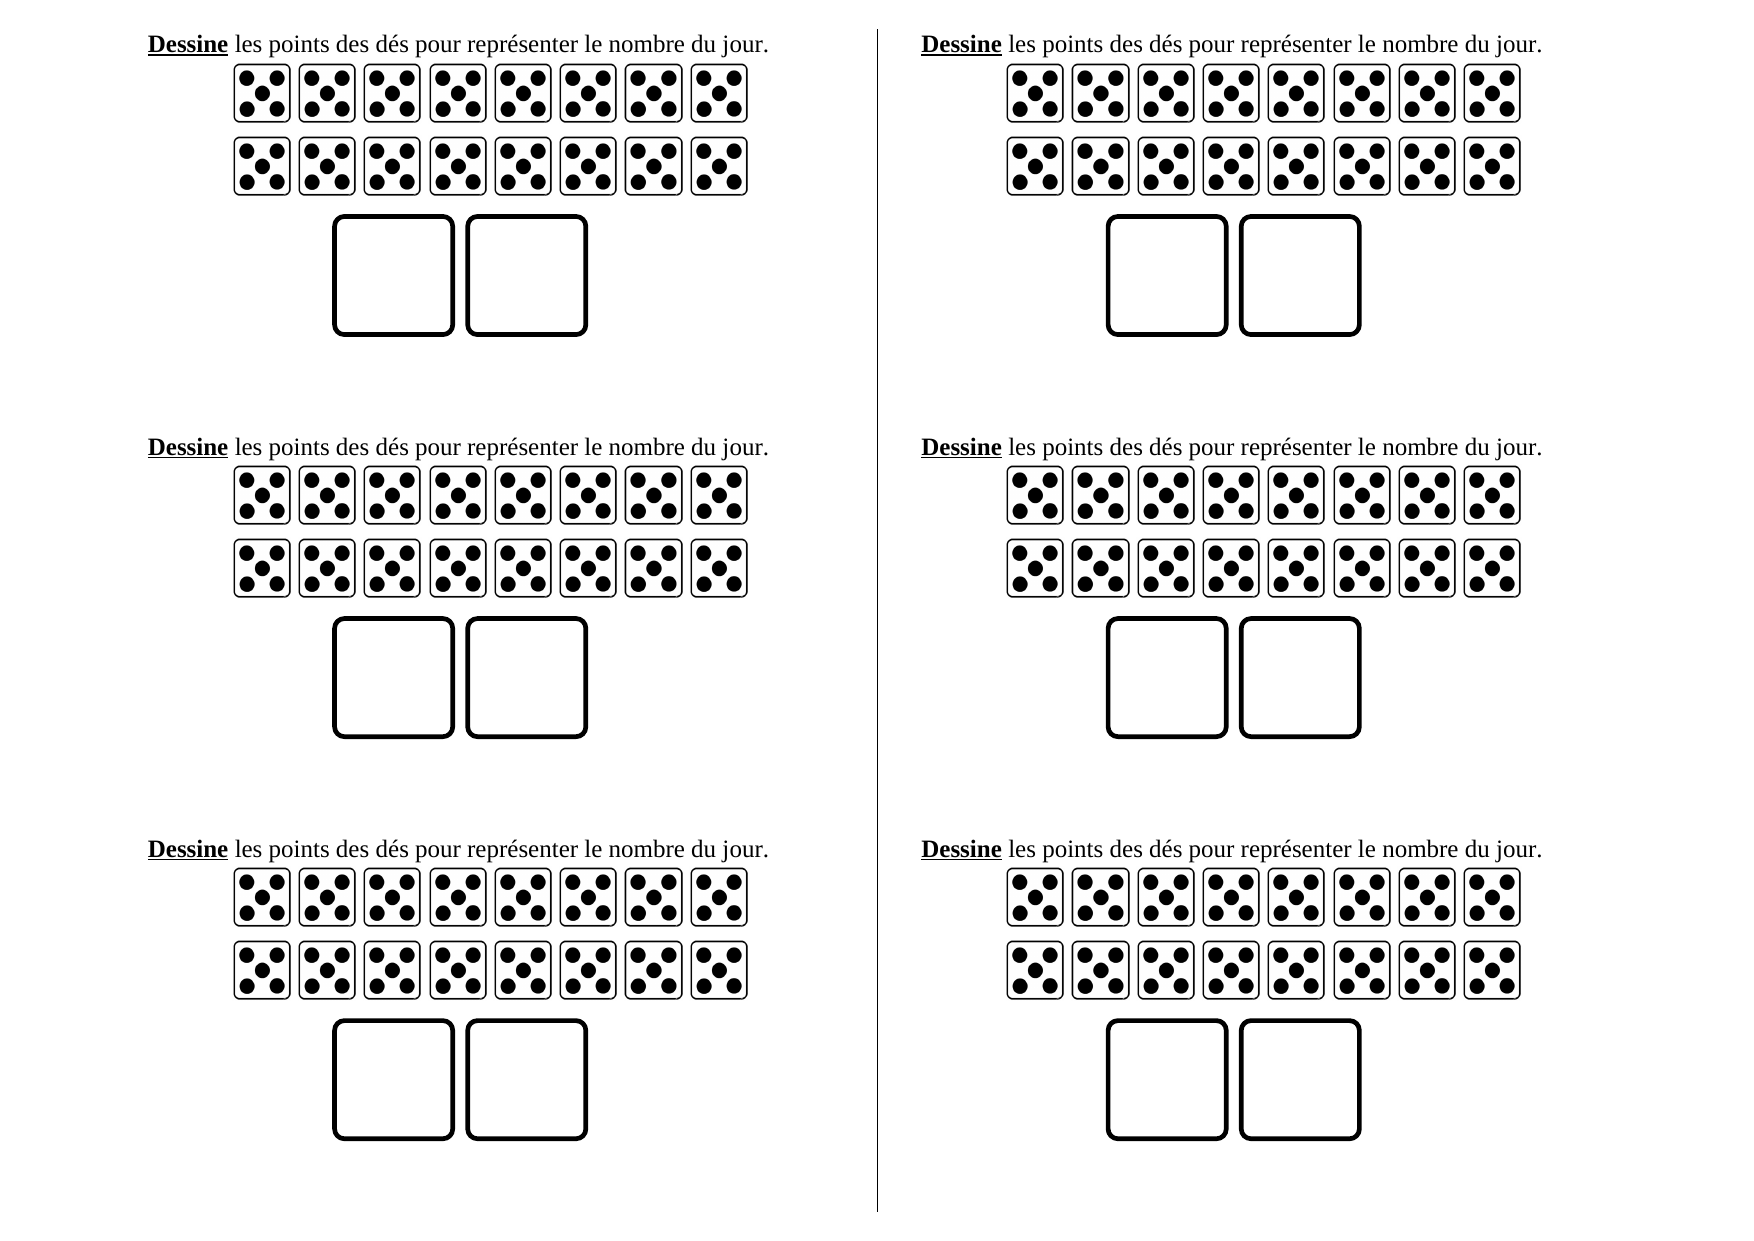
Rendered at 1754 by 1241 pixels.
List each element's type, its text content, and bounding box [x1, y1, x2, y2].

picture [493, 537, 553, 599]
picture [1332, 866, 1392, 928]
picture [297, 62, 357, 124]
picture [428, 135, 488, 197]
picture [1266, 135, 1326, 197]
picture [428, 464, 488, 526]
text Dessine les points des dés pour représenter le nombre du jour. [921, 29, 1606, 58]
picture [1201, 940, 1261, 1001]
picture [623, 464, 683, 526]
picture [232, 464, 292, 526]
picture [1397, 940, 1457, 1001]
picture [232, 866, 292, 928]
text Dessine les points des dés pour représenter le nombre du jour. [921, 432, 1606, 460]
text Dessine les points des dés pour représenter le nombre du jour. [921, 834, 1606, 862]
picture [493, 62, 553, 124]
text Dessine les points des dés pour représenter le nombre du jour. [148, 29, 833, 58]
picture [1005, 537, 1065, 599]
picture [1266, 62, 1326, 124]
picture [623, 866, 683, 928]
picture [1397, 464, 1457, 526]
picture [689, 62, 749, 124]
picture [1332, 135, 1392, 197]
picture [1005, 940, 1065, 1001]
picture [362, 464, 422, 526]
picture [558, 537, 618, 599]
picture [493, 866, 553, 928]
picture [689, 464, 749, 526]
picture [232, 940, 292, 1001]
picture [1397, 135, 1457, 197]
picture [362, 866, 422, 928]
picture [1071, 135, 1130, 197]
picture [1005, 135, 1065, 197]
picture [232, 537, 292, 599]
picture [1462, 537, 1522, 599]
picture [297, 940, 357, 1001]
picture [1136, 940, 1196, 1001]
picture [1397, 866, 1457, 928]
picture [1136, 537, 1196, 599]
picture [1136, 135, 1196, 197]
picture [1462, 62, 1522, 124]
picture [1005, 866, 1065, 928]
picture [1462, 866, 1522, 928]
picture [1462, 464, 1522, 526]
picture [1332, 940, 1392, 1001]
picture [1071, 940, 1130, 1001]
picture [493, 464, 553, 526]
picture [428, 866, 488, 928]
picture [1332, 62, 1392, 124]
picture [232, 135, 292, 197]
picture [1071, 62, 1130, 124]
picture [689, 135, 749, 197]
picture [689, 940, 749, 1001]
picture [1462, 940, 1522, 1001]
picture [623, 62, 683, 124]
picture [1201, 464, 1261, 526]
picture [362, 135, 422, 197]
picture [1201, 537, 1261, 599]
picture [1332, 464, 1392, 526]
picture [297, 135, 357, 197]
picture [623, 135, 683, 197]
picture [1266, 537, 1326, 599]
picture [1071, 866, 1130, 928]
picture [362, 537, 422, 599]
picture [558, 940, 618, 1001]
picture [232, 62, 292, 124]
picture [623, 940, 683, 1001]
picture [493, 940, 553, 1001]
picture [558, 866, 618, 928]
picture [558, 464, 618, 526]
picture [1201, 135, 1261, 197]
picture [428, 940, 488, 1001]
picture [1266, 464, 1326, 526]
picture [493, 135, 553, 197]
picture [1201, 866, 1261, 928]
picture [689, 866, 749, 928]
picture [1332, 537, 1392, 599]
picture [689, 537, 749, 599]
picture [1071, 464, 1130, 526]
picture [428, 537, 488, 599]
picture [1071, 537, 1130, 599]
picture [1266, 940, 1326, 1001]
picture [428, 62, 488, 124]
picture [1397, 537, 1457, 599]
picture [297, 866, 357, 928]
text Dessine les points des dés pour représenter le nombre du jour. [148, 432, 833, 460]
picture [297, 537, 357, 599]
picture [1005, 464, 1065, 526]
picture [1397, 62, 1457, 124]
picture [362, 62, 422, 124]
picture [558, 135, 618, 197]
picture [1201, 62, 1261, 124]
picture [1266, 866, 1326, 928]
picture [1136, 62, 1196, 124]
picture [1005, 62, 1065, 124]
picture [623, 537, 683, 599]
picture [558, 62, 618, 124]
picture [1136, 866, 1196, 928]
picture [1136, 464, 1196, 526]
picture [362, 940, 422, 1001]
picture [297, 464, 357, 526]
picture [1462, 135, 1522, 197]
text Dessine les points des dés pour représenter le nombre du jour. [148, 834, 833, 862]
